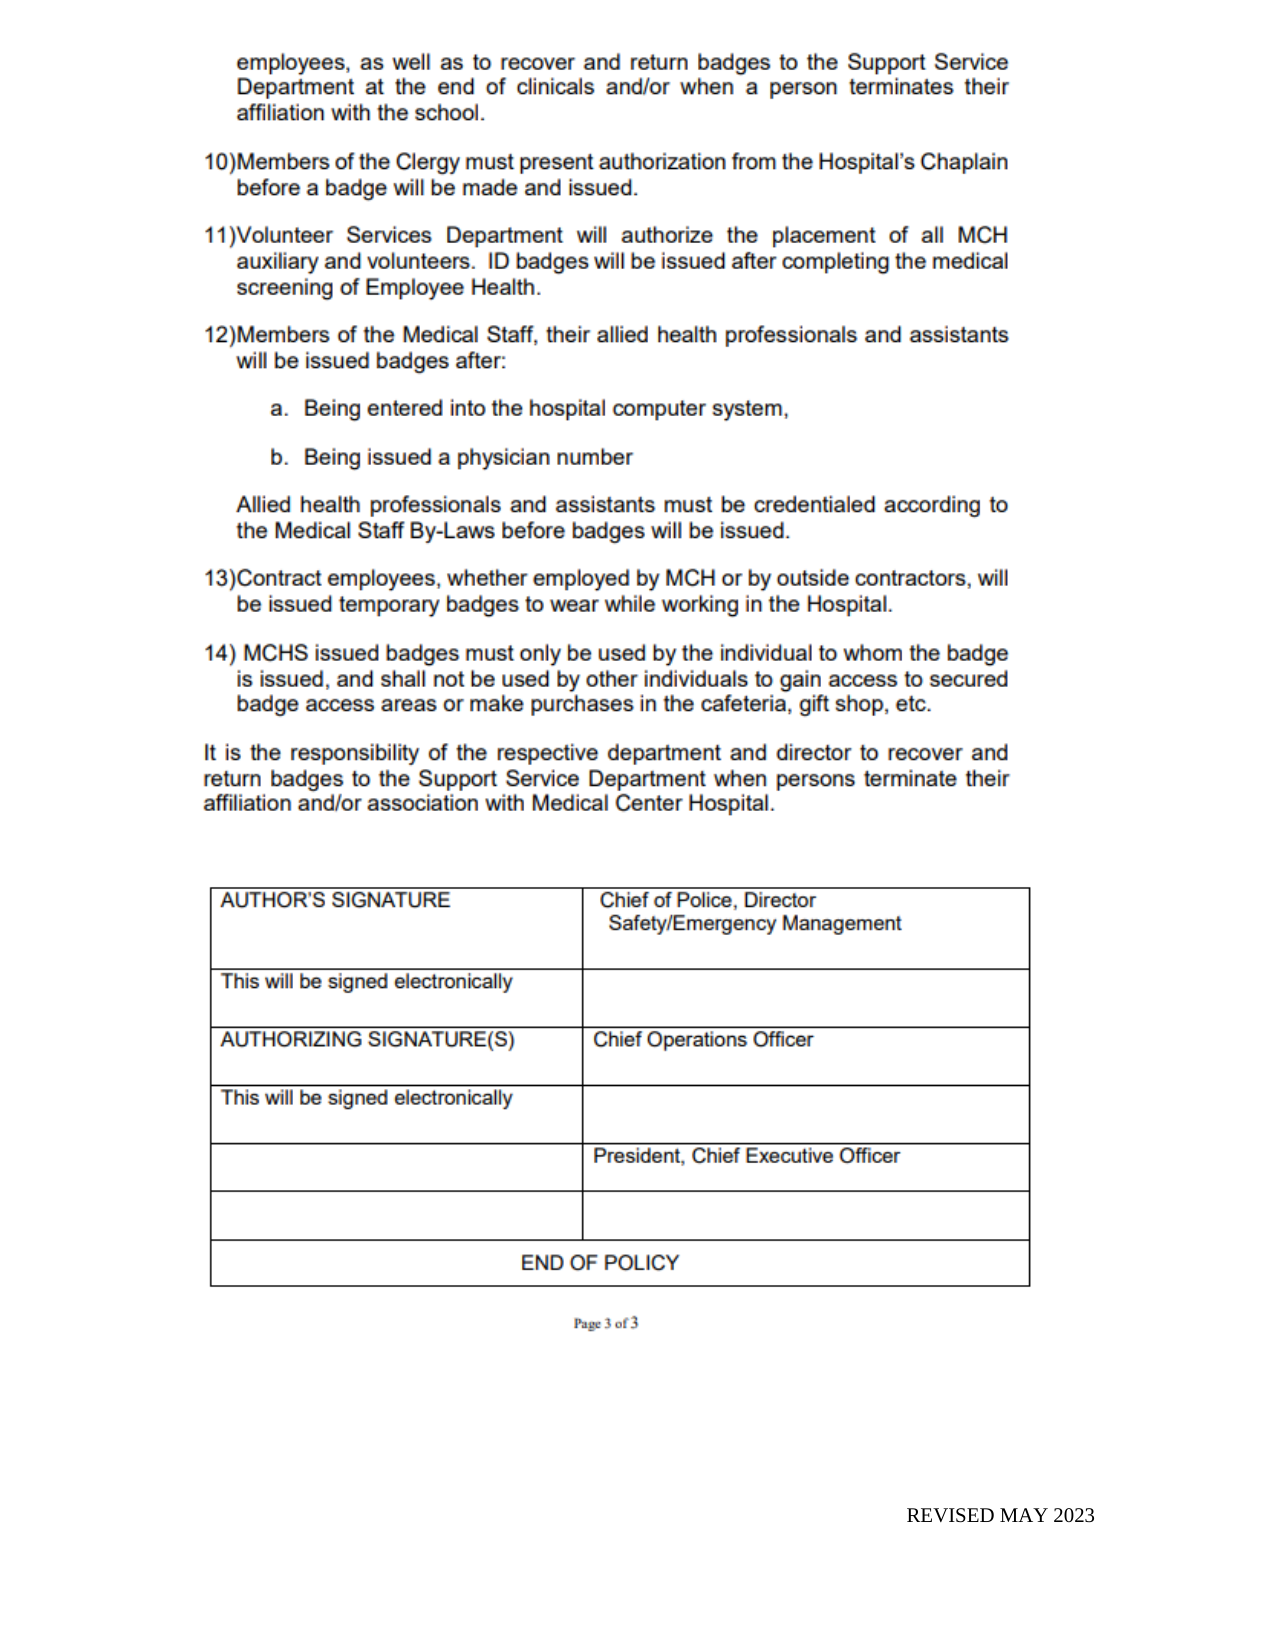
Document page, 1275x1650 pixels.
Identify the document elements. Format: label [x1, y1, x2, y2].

picture [120, 45, 1098, 1359]
